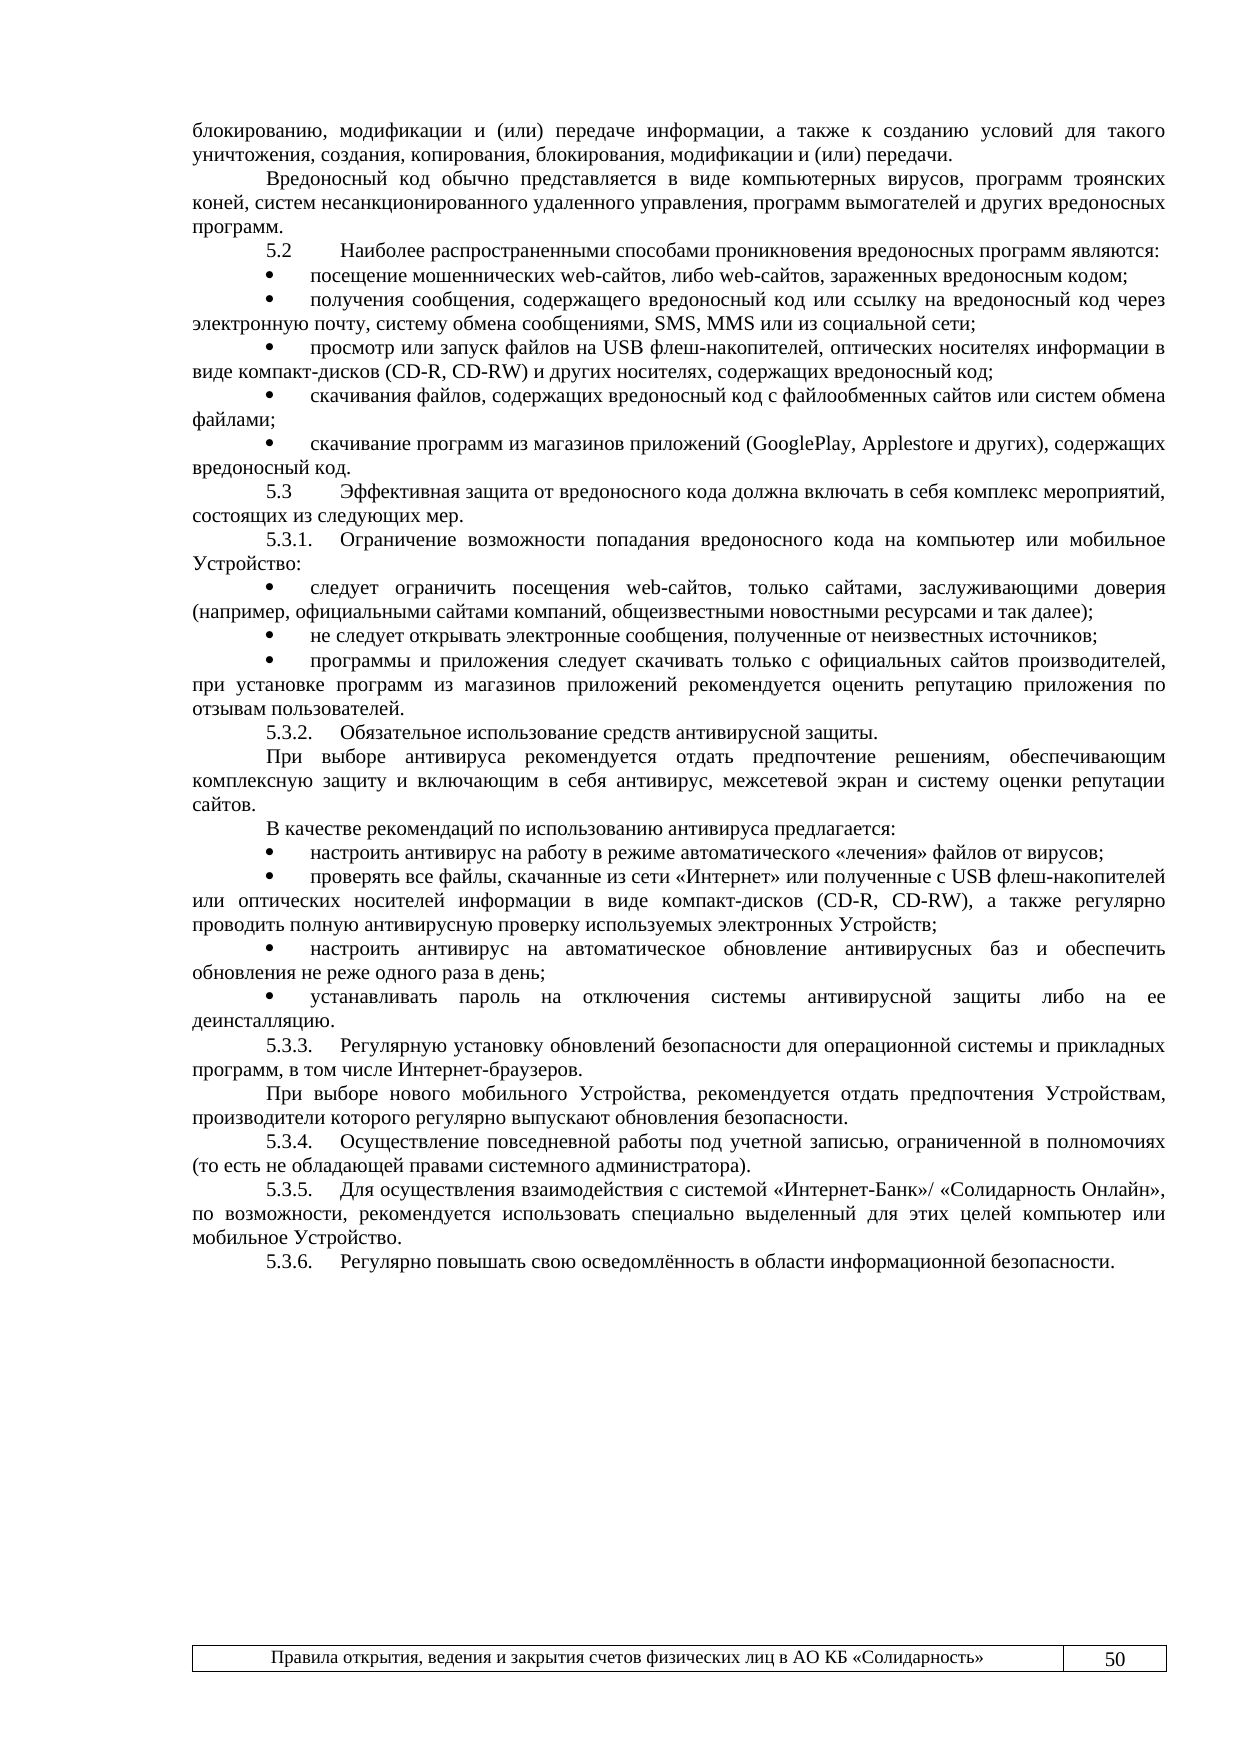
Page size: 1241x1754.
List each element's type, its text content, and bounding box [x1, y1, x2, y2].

list Осуществление повседневной работы под учетной записью, ограниченной в полномочиях (то есть не обладающей правами системного администратора). [192, 1129, 1167, 1177]
text В качестве рекомендаций по использованию антивируса предлагается: [192, 816, 1167, 840]
list Регулярно повышать свою осведомлённость в области информационной безопасности. [192, 1249, 1167, 1273]
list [192, 118, 1167, 166]
list Для осуществления взаимодействия с системой «Интернет-Банк»/ «Солидарность Онлайн», по возможности, рекомендуется использовать специально выделенный для этих целей компьютер или мобильное Устройство. [192, 1177, 1167, 1249]
list посещение мошеннических web-сайтов, либо web-сайтов, зараженных вредоносным кодом; [192, 262, 1167, 287]
list настроить антивирус на автоматическое обновление антивирусных баз и обеспечить обновления не реже одного раза в день; [192, 936, 1167, 984]
list скачивание программ из магазинов приложений (GooglePlay, Applestore и других), содержащих вредоносный код. [192, 431, 1167, 479]
list не следует открывать электронные сообщения, полученные от неизвестных источников; [192, 623, 1167, 647]
text При выборе антивируса рекомендуется отдать предпочтение решениям, обеспечивающим комплексную защиту и включающим в себя антивирус, межсетевой экран и систему оценки репутации сайтов. [192, 744, 1167, 816]
text Вредоносный код обычно представляется в виде компьютерных вирусов, программ троянских коней, систем несанкционированного удаленного управления, программ вымогателей и других вредоносных программ. [192, 166, 1167, 238]
list получения сообщения, содержащего вредоносный код или ссылку на вредоносный код через электронную почту, систему обмена сообщениями, SMS, MMS или из социальной сети; [192, 287, 1167, 335]
list устанавливать пароль на отключения системы антивирусной защиты либо на ее деинсталляцию. [192, 984, 1167, 1032]
list настроить антивирус на работу в режиме автоматического «лечения» файлов от вирусов; [192, 840, 1167, 864]
list Наиболее распространенными способами проникновения вредоносных программ являются: [192, 238, 1167, 262]
list проверять все файлы, скачанные из сети «Интернет» или полученные с USB флеш-накопителей или оптических носителей информации в виде компакт-дисков (CD-R, CD-RW), а также регулярно проводить полную антивирусную проверку используемых электронных Устройств; [192, 864, 1167, 936]
list скачивания файлов, содержащих вредоносный код с файлообменных сайтов или систем обмена файлами; [192, 383, 1167, 431]
list Ограничение возможности попадания вредоносного кода на компьютер или мобильное Устройство: [192, 527, 1167, 575]
list Эффективная защита от вредоносного кода должна включать в себя комплекс мероприятий, состоящих из следующих мер. [192, 479, 1167, 527]
list Регулярную установку обновлений безопасности для операционной системы и прикладных программ, в том числе Интернет-браузеров. [192, 1032, 1167, 1081]
list просмотр или запуск файлов на USB флеш-накопителей, оптических носителях информации в виде компакт-дисков (CD-R, CD-RW) и других носителях, содержащих вредоносный код; [192, 335, 1167, 383]
list Обязательное использование средств антивирусной защиты. [192, 720, 1167, 744]
list следует ограничить посещения web-сайтов, только сайтами, заслуживающими доверия (например, официальными сайтами компаний, общеизвестными новостными ресурсами и так далее); [192, 575, 1167, 623]
list программы и приложения следует скачивать только с официальных сайтов производителей, при установке программ из магазинов приложений рекомендуется оценить репутацию приложения по отзывам пользователей. [192, 647, 1167, 720]
text При выборе нового мобильного Устройства, рекомендуется отдать предпочтения Устройствам, производители которого регулярно выпускают обновления безопасности. [192, 1081, 1167, 1129]
